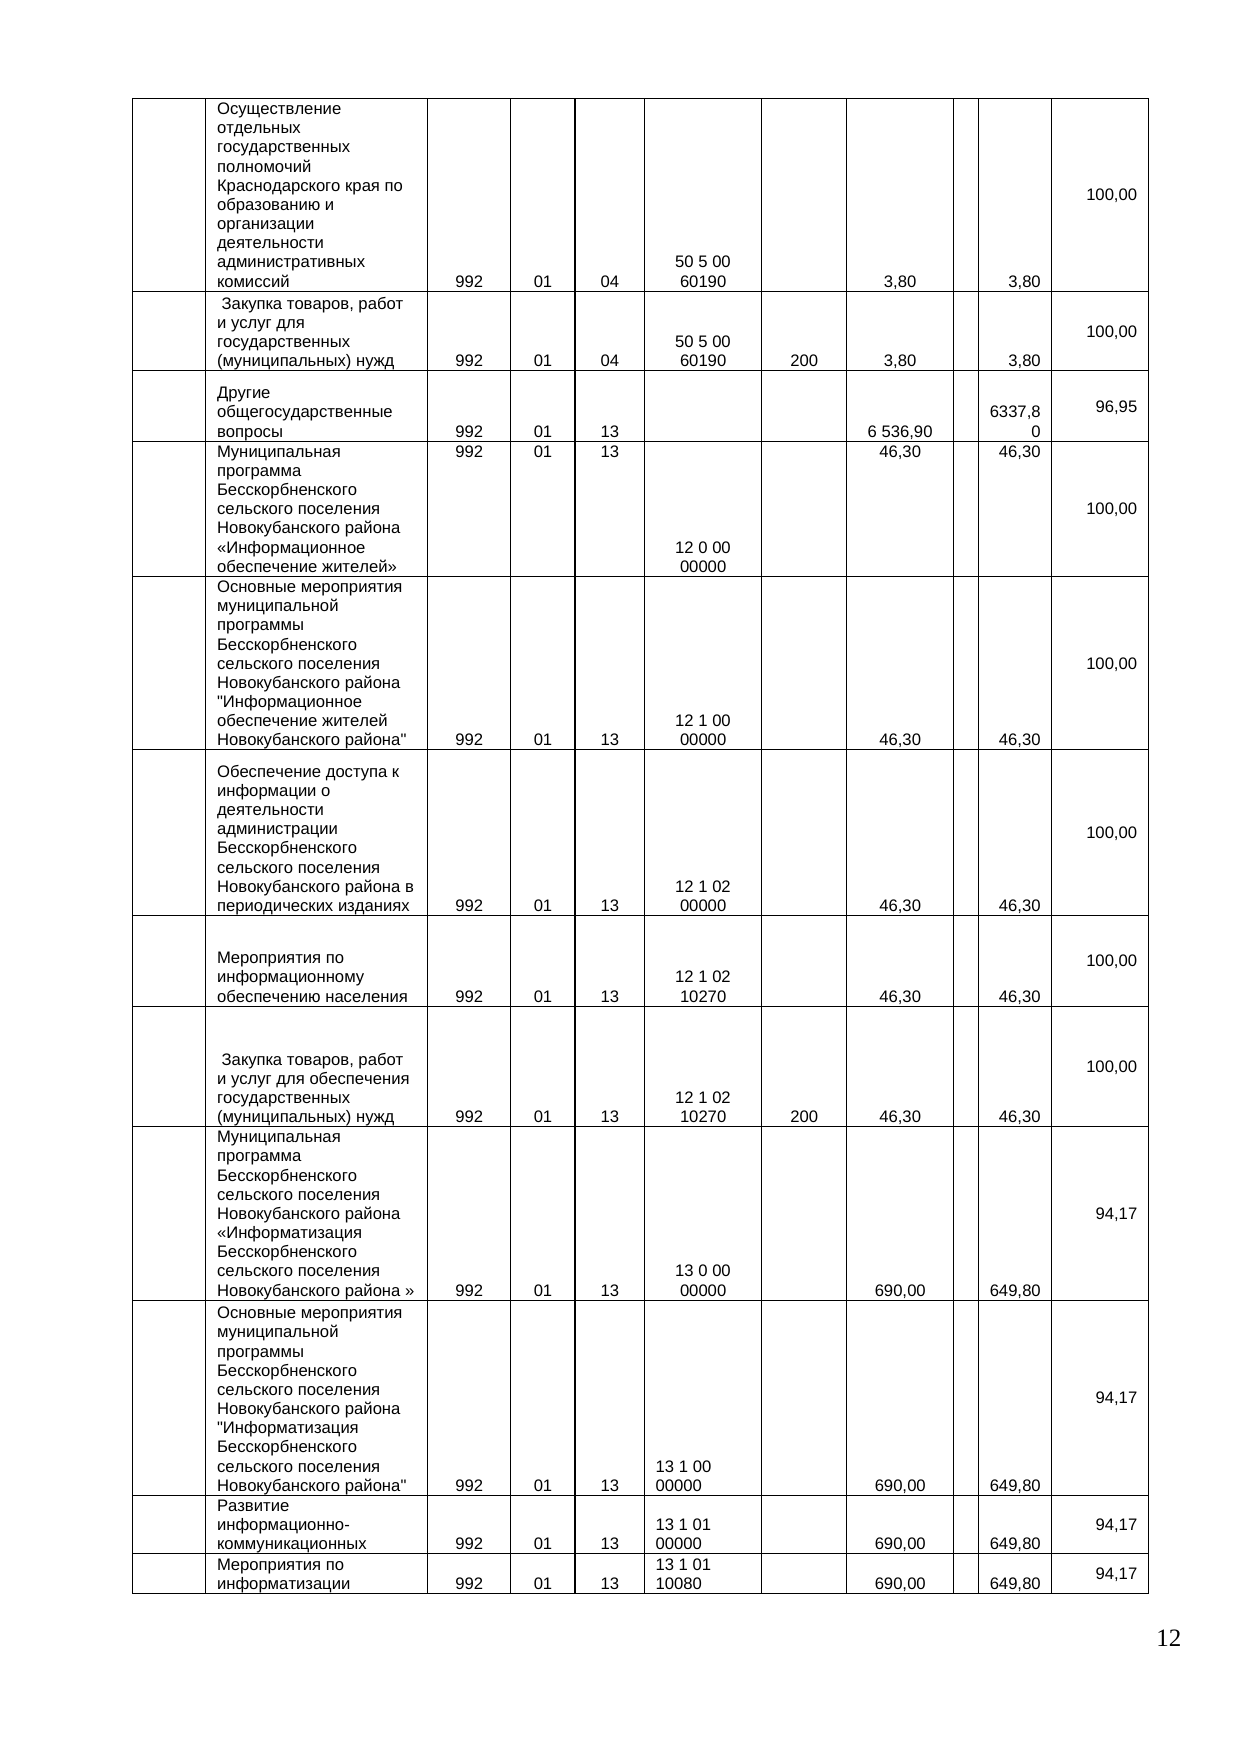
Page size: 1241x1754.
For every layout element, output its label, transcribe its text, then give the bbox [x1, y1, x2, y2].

table_cell 94,17 [1052, 1496, 1148, 1553]
table_cell [762, 750, 846, 915]
table_cell 100,00 [1052, 750, 1148, 915]
table_cell 690,00 [847, 1301, 953, 1495]
table_cell 649,80 [979, 1301, 1051, 1495]
table_cell [954, 1496, 978, 1553]
table_cell 992 [428, 1554, 510, 1593]
table_cell Закупка товаров, работ и услуг для государственных (муниципальных) нужд [206, 292, 427, 370]
table_cell [762, 1554, 846, 1593]
table_cell [762, 1496, 846, 1553]
table_cell 992 [428, 1496, 510, 1553]
table_cell 01 [511, 442, 574, 576]
table_cell 690,00 [847, 1496, 953, 1553]
table_cell 01 [511, 1127, 574, 1299]
table_cell 3,80 [979, 99, 1051, 291]
table_cell 46,30 [847, 1007, 953, 1126]
table_cell 01 [511, 99, 574, 291]
table_cell 01 [511, 1496, 574, 1553]
table_cell 992 [428, 99, 510, 291]
table_cell [954, 292, 978, 370]
table_cell 13 1 00 00000 [645, 1301, 761, 1495]
table_cell 46,30 [847, 442, 953, 576]
table_cell 6337,80 [979, 371, 1051, 441]
table_cell [954, 1554, 978, 1593]
table_cell 992 [428, 1301, 510, 1495]
table_cell 12 0 00 00000 [645, 442, 761, 576]
table_cell [133, 1007, 205, 1126]
table_cell Мероприятия по информационному обеспечению населения [206, 916, 427, 1006]
table_cell 100,00 [1052, 577, 1148, 749]
table_cell 13 [576, 1301, 644, 1495]
table_cell 13 [576, 1554, 644, 1593]
table_cell 3,80 [847, 292, 953, 370]
table_cell 992 [428, 1127, 510, 1299]
table_cell 13 0 00 00000 [645, 1127, 761, 1299]
table_cell [762, 1127, 846, 1299]
table_cell 13 [576, 1127, 644, 1299]
table_cell Основные мероприятия муниципальной программы Бесскорбненского сельского поселения Новокубанского района "Информационное обеспечение жителей Новокубанского района" [206, 577, 427, 749]
table_cell Развитие информационно-коммуникационных [206, 1496, 427, 1553]
table_cell [954, 1301, 978, 1495]
table_cell Закупка товаров, работ и услуг для обеспечения государственных (муниципальных) нужд [206, 1007, 427, 1126]
table_cell [762, 916, 846, 1006]
table_cell [762, 577, 846, 749]
table_cell Муниципальная программа Бесскорбненского сельского поселения Новокубанского района «Информатизация Бесскорбненского сельского поселения Новокубанского района » [206, 1127, 427, 1299]
table_cell [133, 1127, 205, 1299]
table_cell 94,17 [1052, 1554, 1148, 1593]
table_cell 46,30 [847, 577, 953, 749]
table_cell 13 [576, 577, 644, 749]
table_cell 12 1 02 10270 [645, 916, 761, 1006]
table_cell 992 [428, 577, 510, 749]
table_cell [954, 916, 978, 1006]
table_cell Другие общегосударственные вопросы [206, 371, 427, 441]
table_cell 992 [428, 292, 510, 370]
table_cell [133, 292, 205, 370]
table_cell Муниципальная программа Бесскорбненского сельского поселения Новокубанского района «Информационное обеспечение жителей» [206, 442, 427, 576]
table_cell 6 536,90 [847, 371, 953, 441]
table_cell 12 1 00 00000 [645, 577, 761, 749]
table_cell 13 [576, 1496, 644, 1553]
table_cell 649,80 [979, 1127, 1051, 1299]
table_cell 01 [511, 1301, 574, 1495]
table_cell 3,80 [847, 99, 953, 291]
table_cell 12 1 02 00000 [645, 750, 761, 915]
table_cell 100,00 [1052, 916, 1148, 1006]
table_cell 690,00 [847, 1127, 953, 1299]
table_cell 46,30 [847, 750, 953, 915]
table_cell 100,00 [1052, 292, 1148, 370]
table_cell 04 [576, 292, 644, 370]
table_cell 94,17 [1052, 1301, 1148, 1495]
table_cell 200 [762, 292, 846, 370]
table_cell [762, 1301, 846, 1495]
table_cell 992 [428, 750, 510, 915]
table_cell 50 5 00 60190 [645, 99, 761, 291]
table_cell 200 [762, 1007, 846, 1126]
table_cell 12 1 02 10270 [645, 1007, 761, 1126]
table_cell 690,00 [847, 1554, 953, 1593]
table_cell 01 [511, 916, 574, 1006]
table_cell [954, 442, 978, 576]
table_cell Обеспечение доступа к информации о деятельности администрации Бесскорбненского сельского поселения Новокубанского района в периодических изданиях [206, 750, 427, 915]
table_cell 01 [511, 750, 574, 915]
table_cell 13 1 01 00000 [645, 1496, 761, 1553]
table_cell Мероприятия по информатизации [206, 1554, 427, 1593]
table_cell [954, 750, 978, 915]
table_cell 100,00 [1052, 442, 1148, 576]
table_cell 46,30 [847, 916, 953, 1006]
table_cell 100,00 [1052, 99, 1148, 291]
table_cell 100,00 [1052, 1007, 1148, 1126]
table_cell Осуществление отдельных государственных полномочий Краснодарского края по образованию и организации деятельности административных комиссий [206, 99, 427, 291]
table_cell 649,80 [979, 1554, 1051, 1593]
table_cell 01 [511, 1007, 574, 1126]
table_cell 46,30 [979, 577, 1051, 749]
table_cell [133, 371, 205, 441]
table_cell [762, 99, 846, 291]
table_cell 94,17 [1052, 1127, 1148, 1299]
table_cell [954, 371, 978, 441]
table_cell 04 [576, 99, 644, 291]
table_cell [133, 1554, 205, 1593]
table_cell 01 [511, 292, 574, 370]
table_cell 01 [511, 1554, 574, 1593]
table_cell 13 [576, 1007, 644, 1126]
table_cell [133, 442, 205, 576]
table_cell [954, 1007, 978, 1126]
table_cell [133, 577, 205, 749]
table_cell 01 [511, 371, 574, 441]
table_cell [133, 750, 205, 915]
table_cell [133, 99, 205, 291]
table_cell [762, 442, 846, 576]
table_cell 46,30 [979, 750, 1051, 915]
table_cell [133, 916, 205, 1006]
table_cell [762, 371, 846, 441]
table_cell 3,80 [979, 292, 1051, 370]
table_cell 01 [511, 577, 574, 749]
table_cell 992 [428, 916, 510, 1006]
table_cell [954, 1127, 978, 1299]
table_cell 13 [576, 750, 644, 915]
table_cell 13 [576, 916, 644, 1006]
table_cell 46,30 [979, 916, 1051, 1006]
table_cell 46,30 [979, 442, 1051, 576]
table_cell 46,30 [979, 1007, 1051, 1126]
table_cell Основные мероприятия муниципальной программы Бесскорбненского сельского поселения Новокубанского района "Информатизация Бесскорбненского сельского поселения Новокубанского района" [206, 1301, 427, 1495]
table_cell 13 [576, 371, 644, 441]
table_cell [954, 99, 978, 291]
table_cell 96,95 [1052, 371, 1148, 441]
table_cell [645, 371, 761, 441]
table_cell 992 [428, 1007, 510, 1126]
table_cell 649,80 [979, 1496, 1051, 1553]
table_cell 13 [576, 442, 644, 576]
table_cell 50 5 00 60190 [645, 292, 761, 370]
table_cell 992 [428, 371, 510, 441]
table_cell [133, 1496, 205, 1553]
table_cell 13 1 01 10080 [645, 1554, 761, 1593]
table_cell [954, 577, 978, 749]
table_cell 992 [428, 442, 510, 576]
table_cell [133, 1301, 205, 1495]
